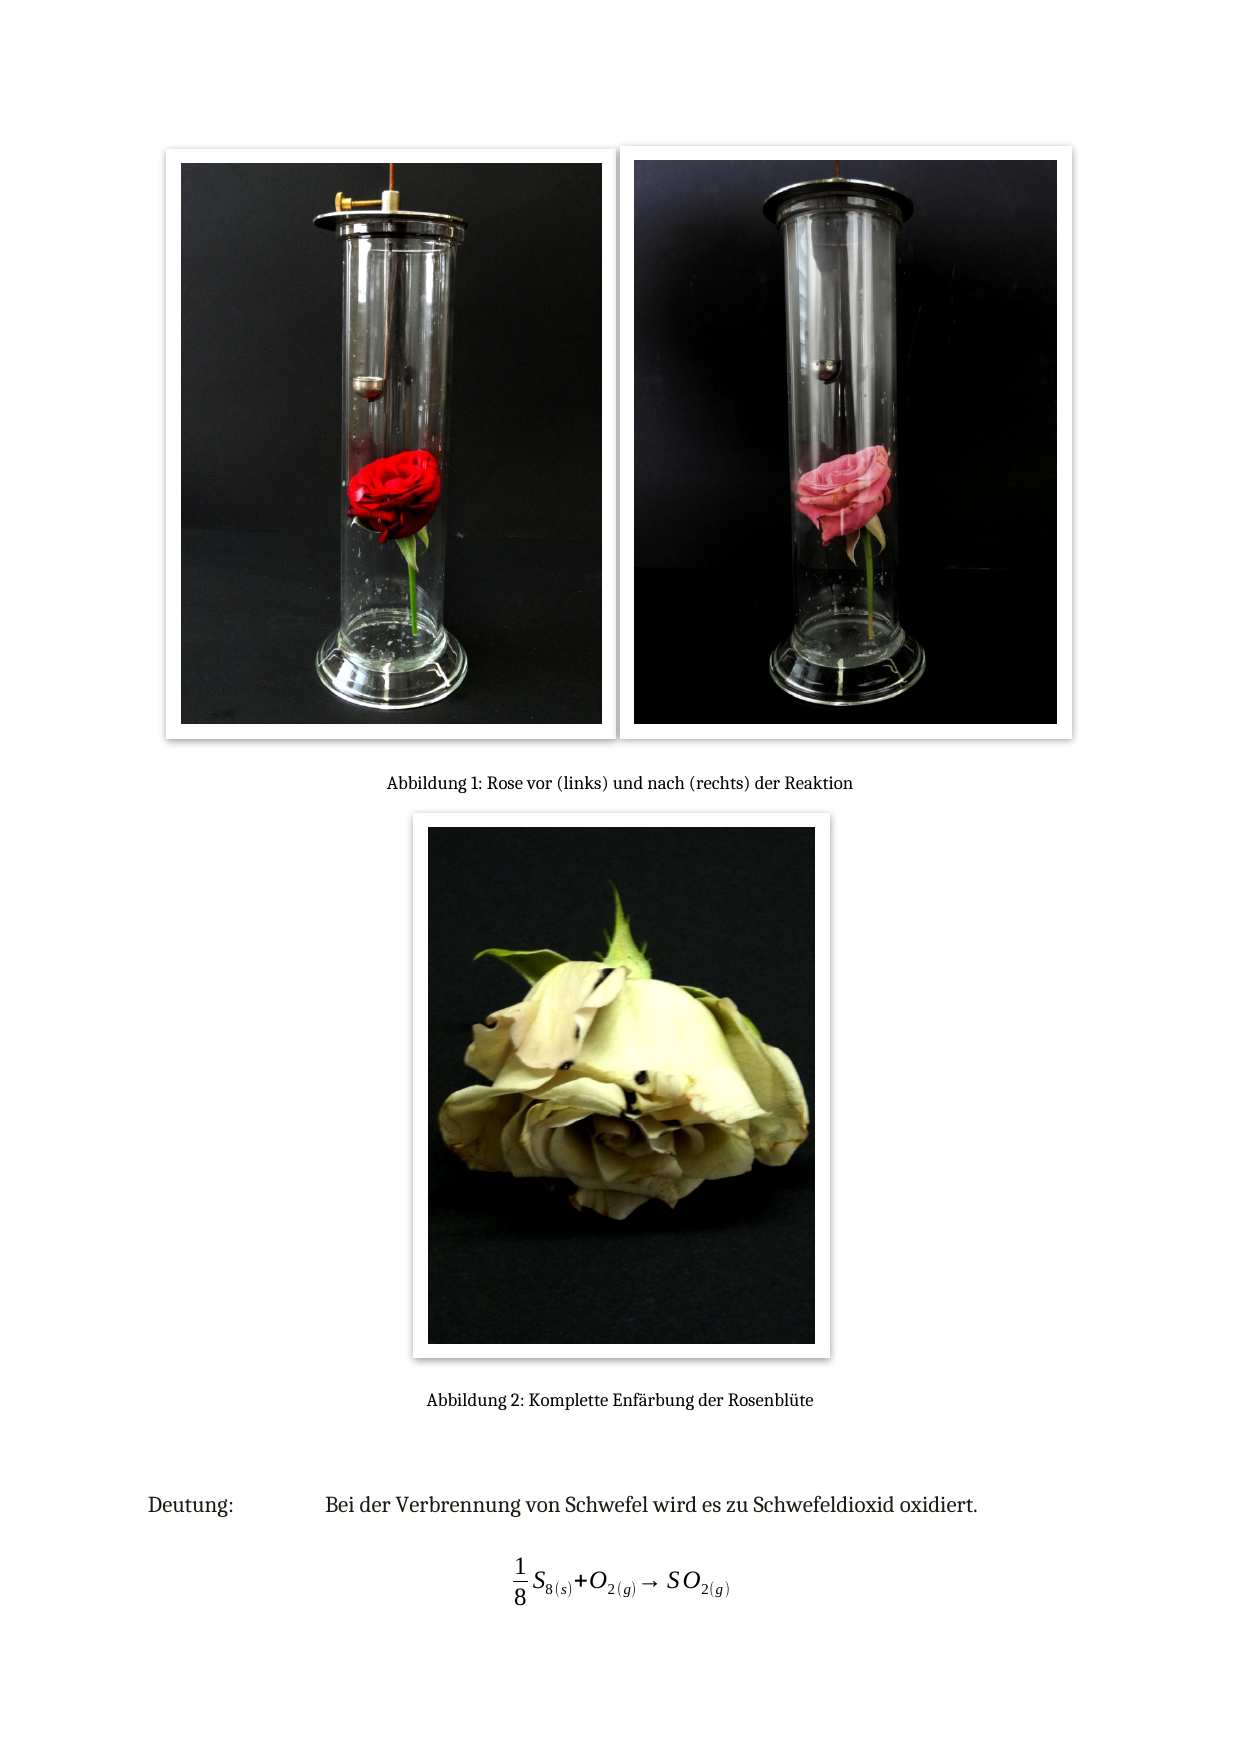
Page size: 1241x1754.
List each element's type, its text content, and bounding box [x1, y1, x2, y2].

picture [428, 827, 815, 1344]
picture [181, 163, 602, 724]
picture [634, 160, 1057, 724]
text Deutung: Bei der Verbrennung von Schwefel wird es zu Schwefeldioxid oxidiert. [148, 1492, 1093, 1518]
